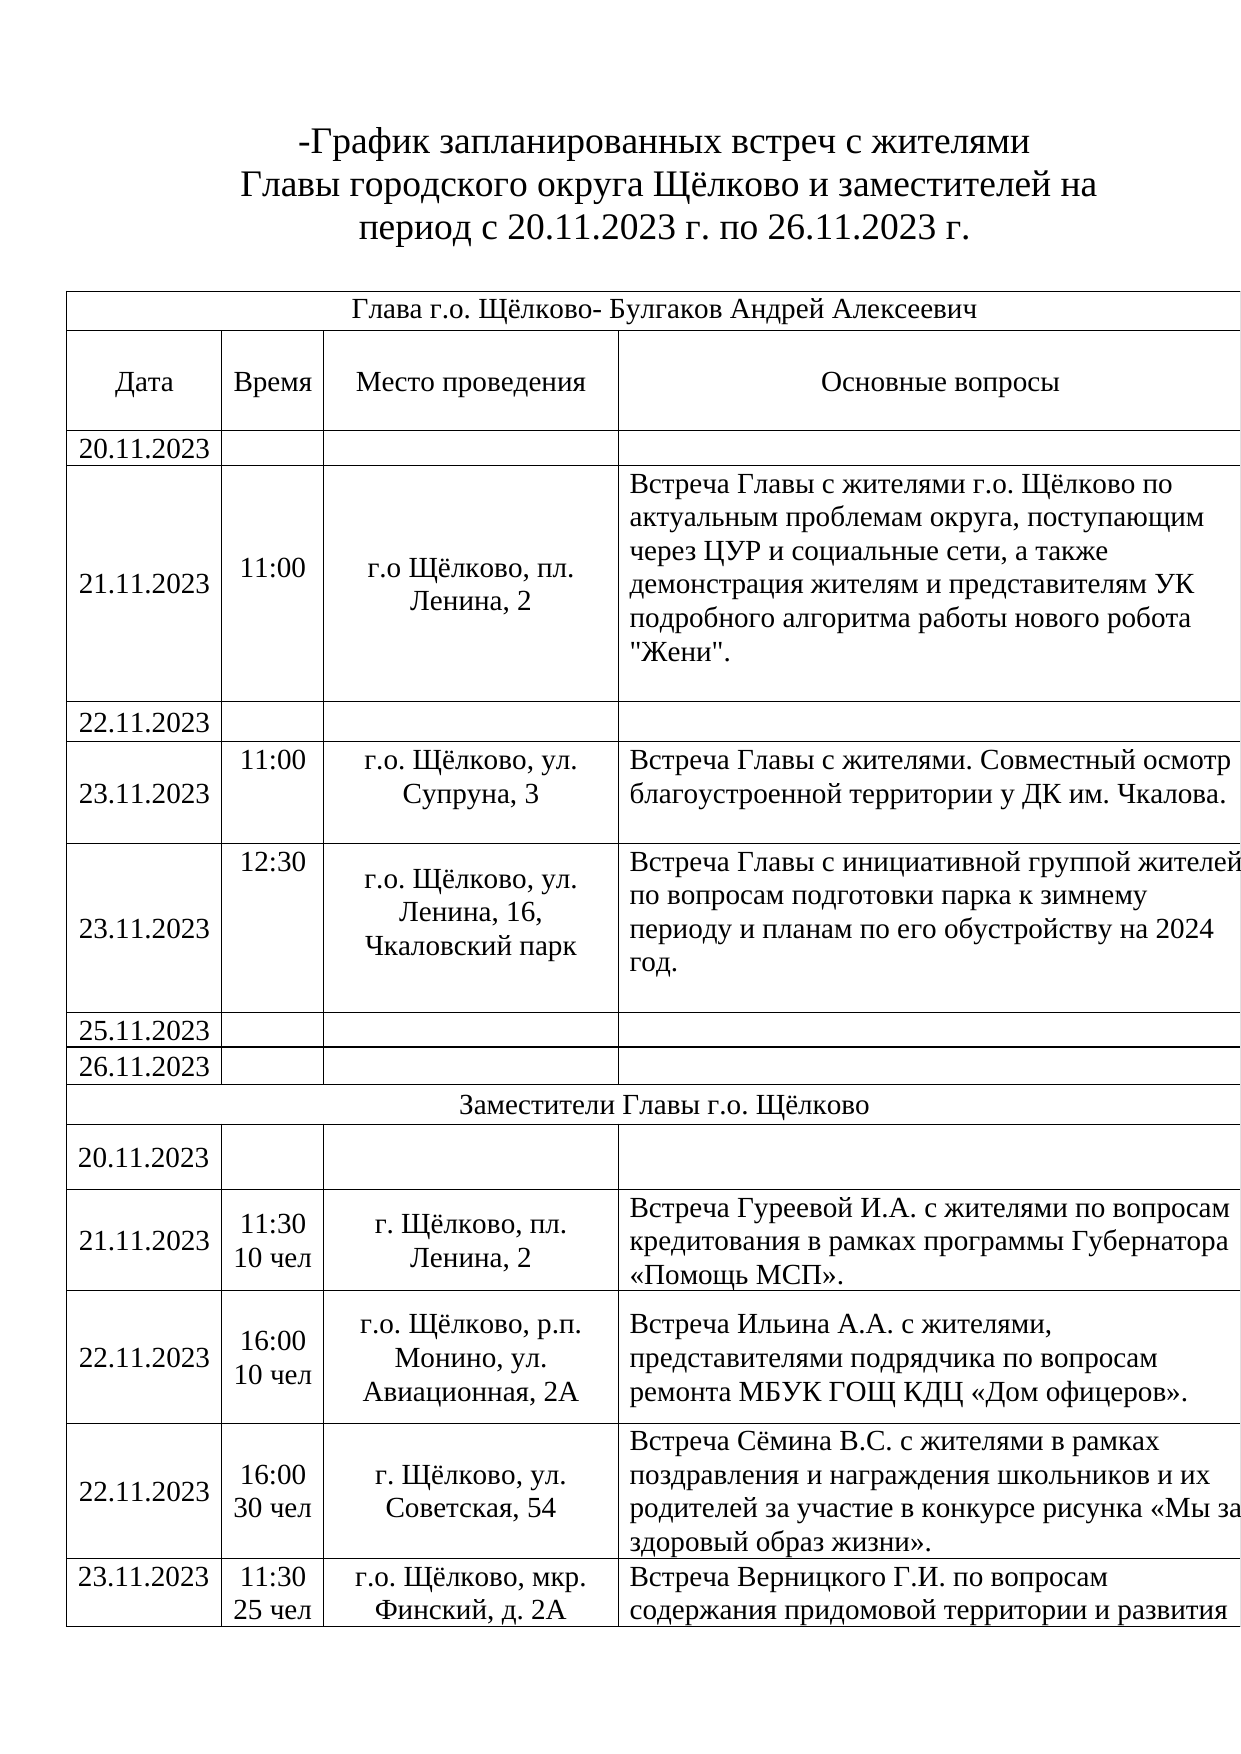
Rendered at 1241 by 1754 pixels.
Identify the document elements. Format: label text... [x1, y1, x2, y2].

table_cell Встреча Главы с жителями г.о. Щёлково по актуальным проблемам округа, поступающим через ЦУР и социальные сети, а также демонстрация жителям и представителям УК подробного алгоритма работы нового робота "Жени". [619, 466, 1240, 701]
table_cell 21.11.2023 [67, 1190, 221, 1290]
table_cell 16:00 10 чел [222, 1291, 323, 1422]
table_cell [324, 1048, 618, 1084]
table_cell Основные вопросы [619, 331, 1240, 430]
table_cell 22.11.2023 [67, 702, 221, 741]
table_cell [222, 1013, 323, 1046]
table_cell [222, 431, 323, 465]
table_cell 11:00 [222, 742, 323, 843]
table_cell [222, 1125, 323, 1189]
table_cell 16:00 30 чел [222, 1424, 323, 1558]
table_cell [324, 1125, 618, 1189]
table_cell [222, 1048, 323, 1084]
table_cell г.о. Щёлково, ул. Супруна, 3 [324, 742, 618, 843]
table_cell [619, 1559, 1240, 1626]
table_header Глава г.о. Щёлково- Булгаков Андрей Алексеевич [67, 292, 1240, 330]
table_cell [222, 702, 323, 741]
table_cell 26.11.2023 [67, 1048, 221, 1084]
table_cell Встреча Сёмина В.С. с жителями в рамках поздравления и награждения школьников и их родителей за участие в конкурсе рисунка «Мы за здоровый образ жизни». [619, 1424, 1240, 1558]
table_cell г.о Щёлково, пл. Ленина, 2 [324, 466, 618, 701]
table_cell [619, 1125, 1240, 1189]
table_cell [619, 431, 1240, 465]
table_cell Встреча Главы с жителями. Совместный осмотр благоустроенной территории у ДК им. Чкалова. [619, 742, 1240, 843]
table_cell 23.11.2023 [67, 742, 221, 843]
table_cell Дата [67, 331, 221, 430]
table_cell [324, 1559, 618, 1626]
table_cell [619, 702, 1240, 741]
table_cell Место проведения [324, 331, 618, 430]
table_cell 21.11.2023 [67, 466, 221, 701]
table_cell [324, 431, 618, 465]
table_cell 23.11.2023 [67, 1559, 221, 1626]
table_cell 20.11.2023 [67, 431, 221, 465]
text Главы городского округа Щёлково и заместителей на период с 20.11.2023 г. по 26.11.2023 г. [177, 161, 1152, 247]
table_cell 23.11.2023 [67, 844, 221, 1012]
table_cell Встреча Гуреевой И.А. с жителями по вопросам кредитования в рамках программы Губернатора «Помощь МСП». [619, 1190, 1240, 1290]
table_cell 25.11.2023 [67, 1013, 221, 1046]
table_cell г. Щёлково, ул. Советская, 54 [324, 1424, 618, 1558]
table_cell [619, 1013, 1240, 1046]
table_cell 11:30 10 чел [222, 1190, 323, 1290]
table_cell Встреча Главы с инициативной группой жителей по вопросам подготовки парка к зимнему периоду и планам по его обустройству на 2024 год. [619, 844, 1240, 1012]
table_cell г. Щёлково, пл. Ленина, 2 [324, 1190, 618, 1290]
text -График запланированных встреч с жителями [177, 118, 1152, 161]
table_cell 22.11.2023 [67, 1291, 221, 1422]
table_cell г.о. Щёлково, ул. Ленина, 16, Чкаловский парк [324, 844, 618, 1012]
table_cell 11:00 [222, 466, 323, 701]
table_cell Время [222, 331, 323, 430]
table_cell [619, 1048, 1240, 1084]
table_cell г.о. Щёлково, р.п. Монино, ул. Авиационная, 2А [324, 1291, 618, 1422]
table_cell 12:30 [222, 844, 323, 1012]
table_cell 11:30 25 чел [222, 1559, 323, 1626]
table_cell 20.11.2023 [67, 1125, 221, 1189]
table_cell [324, 702, 618, 741]
table_cell Встреча Ильина А.А. с жителями, представителями подрядчика по вопросам ремонта МБУК ГОЩ КДЦ «Дом офицеров». [619, 1291, 1240, 1422]
table_cell 22.11.2023 [67, 1424, 221, 1558]
table_cell Заместители Главы г.о. Щёлково [67, 1085, 1240, 1123]
table_cell [324, 1013, 618, 1046]
